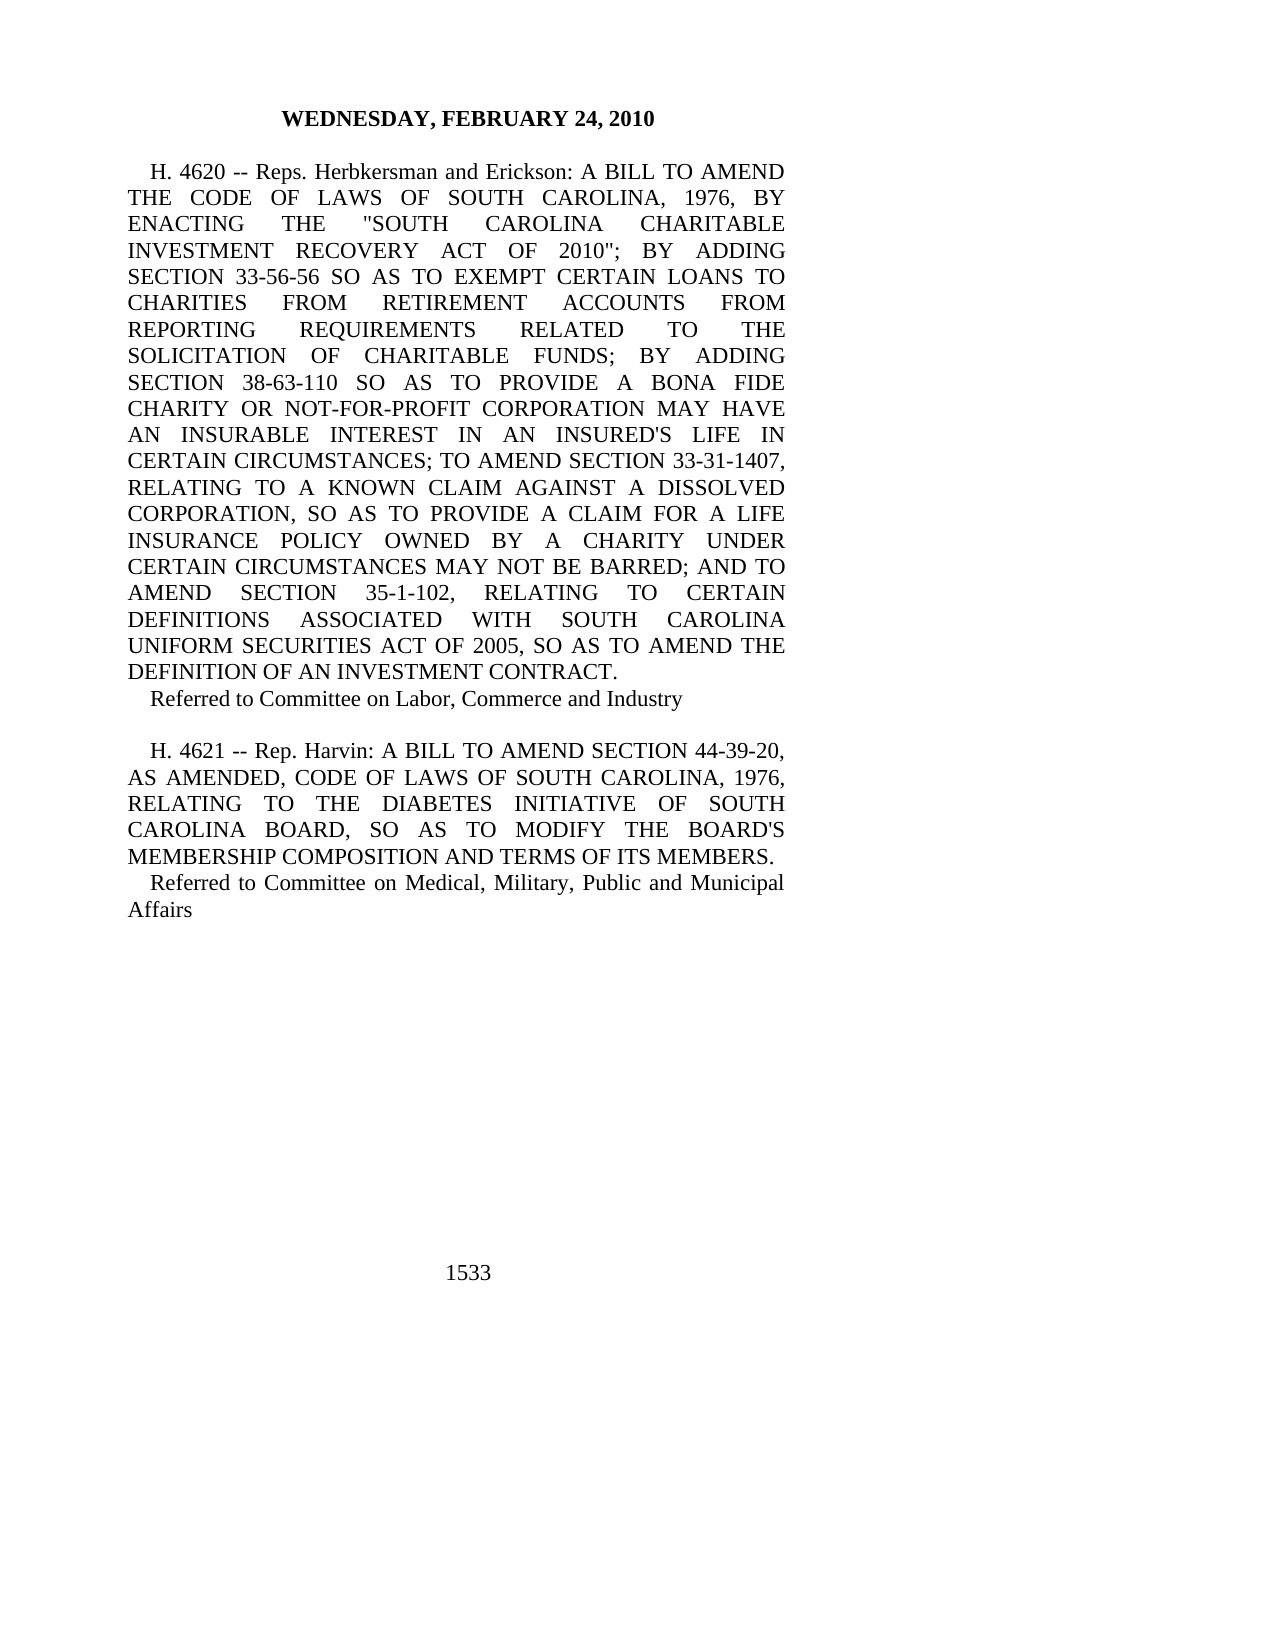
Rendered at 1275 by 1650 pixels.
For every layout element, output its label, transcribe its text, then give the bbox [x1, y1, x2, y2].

text Referred to Committee on Labor, Commerce and Industry [127, 685, 786, 711]
text H. 4620 -- Reps. Herbkersman and Erickson: A BILL TO AMEND THE CODE OF LAWS OF SOUTH CAROLINA, 1976, BY ENACTING THE "SOUTH CAROLINA CHARITABLE INVESTMENT RECOVERY ACT OF 2010"; BY ADDING SECTION 33-56-56 SO AS TO EXEMPT CERTAIN LOANS TO CHARITIES FROM RETIREMENT ACCOUNTS FROM REPORTING REQUIREMENTS RELATED TO THE SOLICITATION OF CHARITABLE FUNDS; BY ADDING SECTION 38-63-110 SO AS TO PROVIDE A BONA FIDE CHARITY OR NOT-FOR-PROFIT CORPORATION MAY HAVE AN INSURABLE INTEREST IN AN INSURED'S LIFE IN CERTAIN CIRCUMSTANCES; TO AMEND SECTION 33-31-1407, RELATING TO A KNOWN CLAIM AGAINST A DISSOLVED CORPORATION, SO AS TO PROVIDE A CLAIM FOR A LIFE INSURANCE POLICY OWNED BY A CHARITY UNDER CERTAIN CIRCUMSTANCES MAY NOT BE BARRED; AND TO AMEND SECTION 35-1-102, RELATING TO CERTAIN DEFINITIONS ASSOCIATED WITH SOUTH CAROLINA UNIFORM SECURITIES ACT OF 2005, SO AS TO AMEND THE DEFINITION OF AN INVESTMENT CONTRACT. [127, 158, 786, 685]
text H. 4621 -- Rep. Harvin: A BILL TO AMEND SECTION 44-39-20, AS AMENDED, CODE OF LAWS OF SOUTH CAROLINA, 1976, RELATING TO THE DIABETES INITIATIVE OF SOUTH CAROLINA BOARD, SO AS TO MODIFY THE BOARD'S MEMBERSHIP COMPOSITION AND TERMS OF ITS MEMBERS. [127, 737, 786, 869]
text Referred to Committee on Medical, Military, Public and Municipal Affairs [127, 869, 786, 922]
